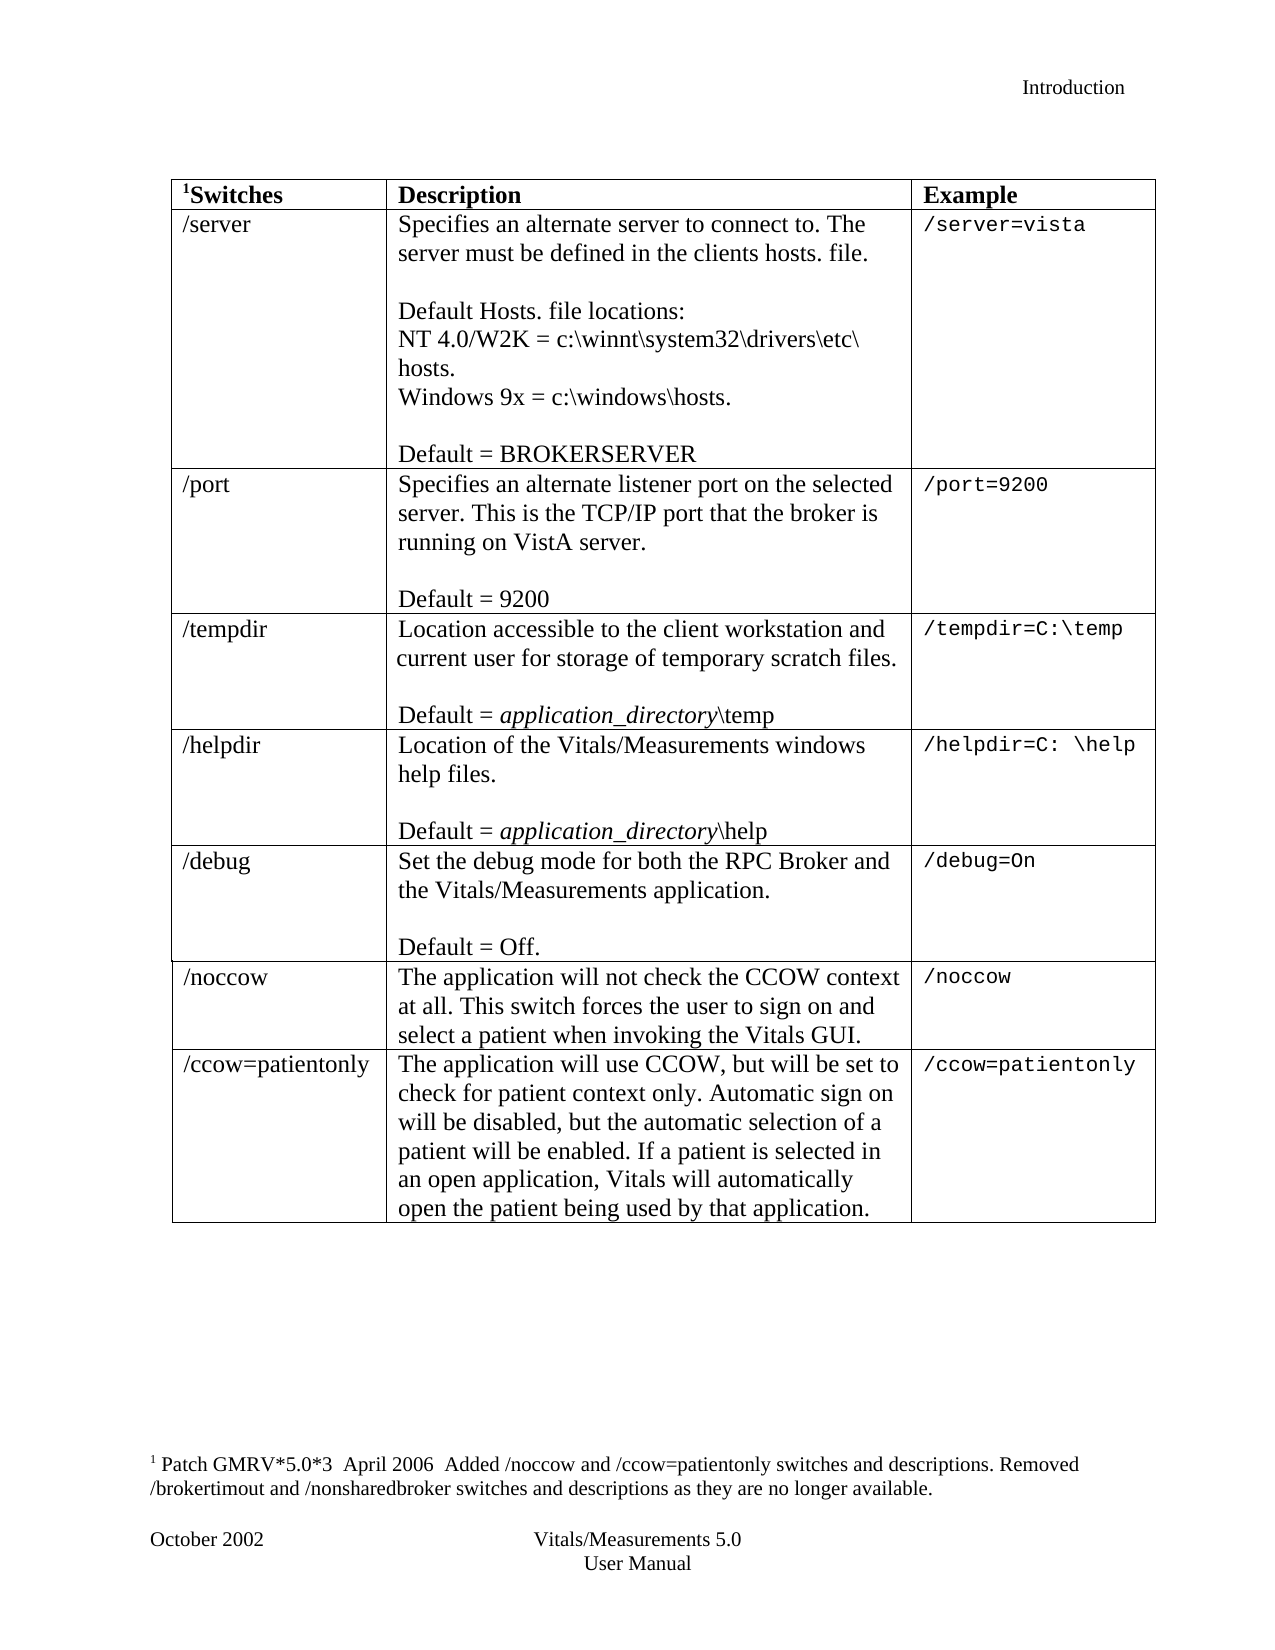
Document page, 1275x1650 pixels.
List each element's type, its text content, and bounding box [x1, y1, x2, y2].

table_cell Specifies an alternate listener port on the selected server. This is the TCP/IP port that the broker is running on VistA server. Default = 9200 [387, 469, 911, 613]
table_cell /noccow [173, 962, 386, 1048]
table_cell /debug=On [912, 846, 1155, 961]
table_cell /helpdir=C: \help [912, 730, 1155, 845]
table_cell Specifies an alternate server to connect to. The server must be defined in the clients hosts. file. Default Hosts. file locations: NT 4.0/W2K = c:\winnt\system32\drivers\etc\hosts. Windows 9x = c:\windows\hosts. Default = BROKERSERVER [387, 210, 911, 468]
table_cell The application will use CCOW, but will be set to check for patient context only. Automatic sign on will be disabled, but the automatic selection of a patient will be enabled. If a patient is selected in an open application, Vitals will automatically open the patient being used by that application. [387, 1050, 911, 1222]
table_cell The application will not check the CCOW context at all. This switch forces the user to sign on and select a patient when invoking the Vitals GUI. [387, 962, 911, 1048]
table_cell /port=9200 [912, 469, 1155, 613]
table_cell /tempdir [172, 614, 386, 729]
table_cell /helpdir [172, 730, 386, 845]
table_header Example [912, 180, 1155, 208]
table_header Switches [172, 180, 386, 208]
table_cell /ccow=patientonly [173, 1050, 386, 1222]
table_cell /ccow=patientonly [912, 1050, 1155, 1222]
table_cell /port [172, 469, 386, 613]
table_cell /noccow [912, 962, 1155, 1048]
table_cell /debug [172, 846, 386, 961]
table_cell /server [172, 210, 386, 468]
table_cell Location of the Vitals/Measurements windows help files. Default = application_directory\help [387, 730, 911, 845]
table_header Description [387, 180, 911, 208]
table_cell /tempdir=C:\temp [912, 614, 1155, 729]
table_cell Location accessible to the client workstation and current user for storage of temporary scratch files. Default = application_directory\temp [387, 614, 911, 729]
table_cell /server=vista [912, 210, 1155, 468]
table_cell Set the debug mode for both the RPC Broker and the Vitals/Measurements application. Default = Off. [387, 846, 911, 961]
